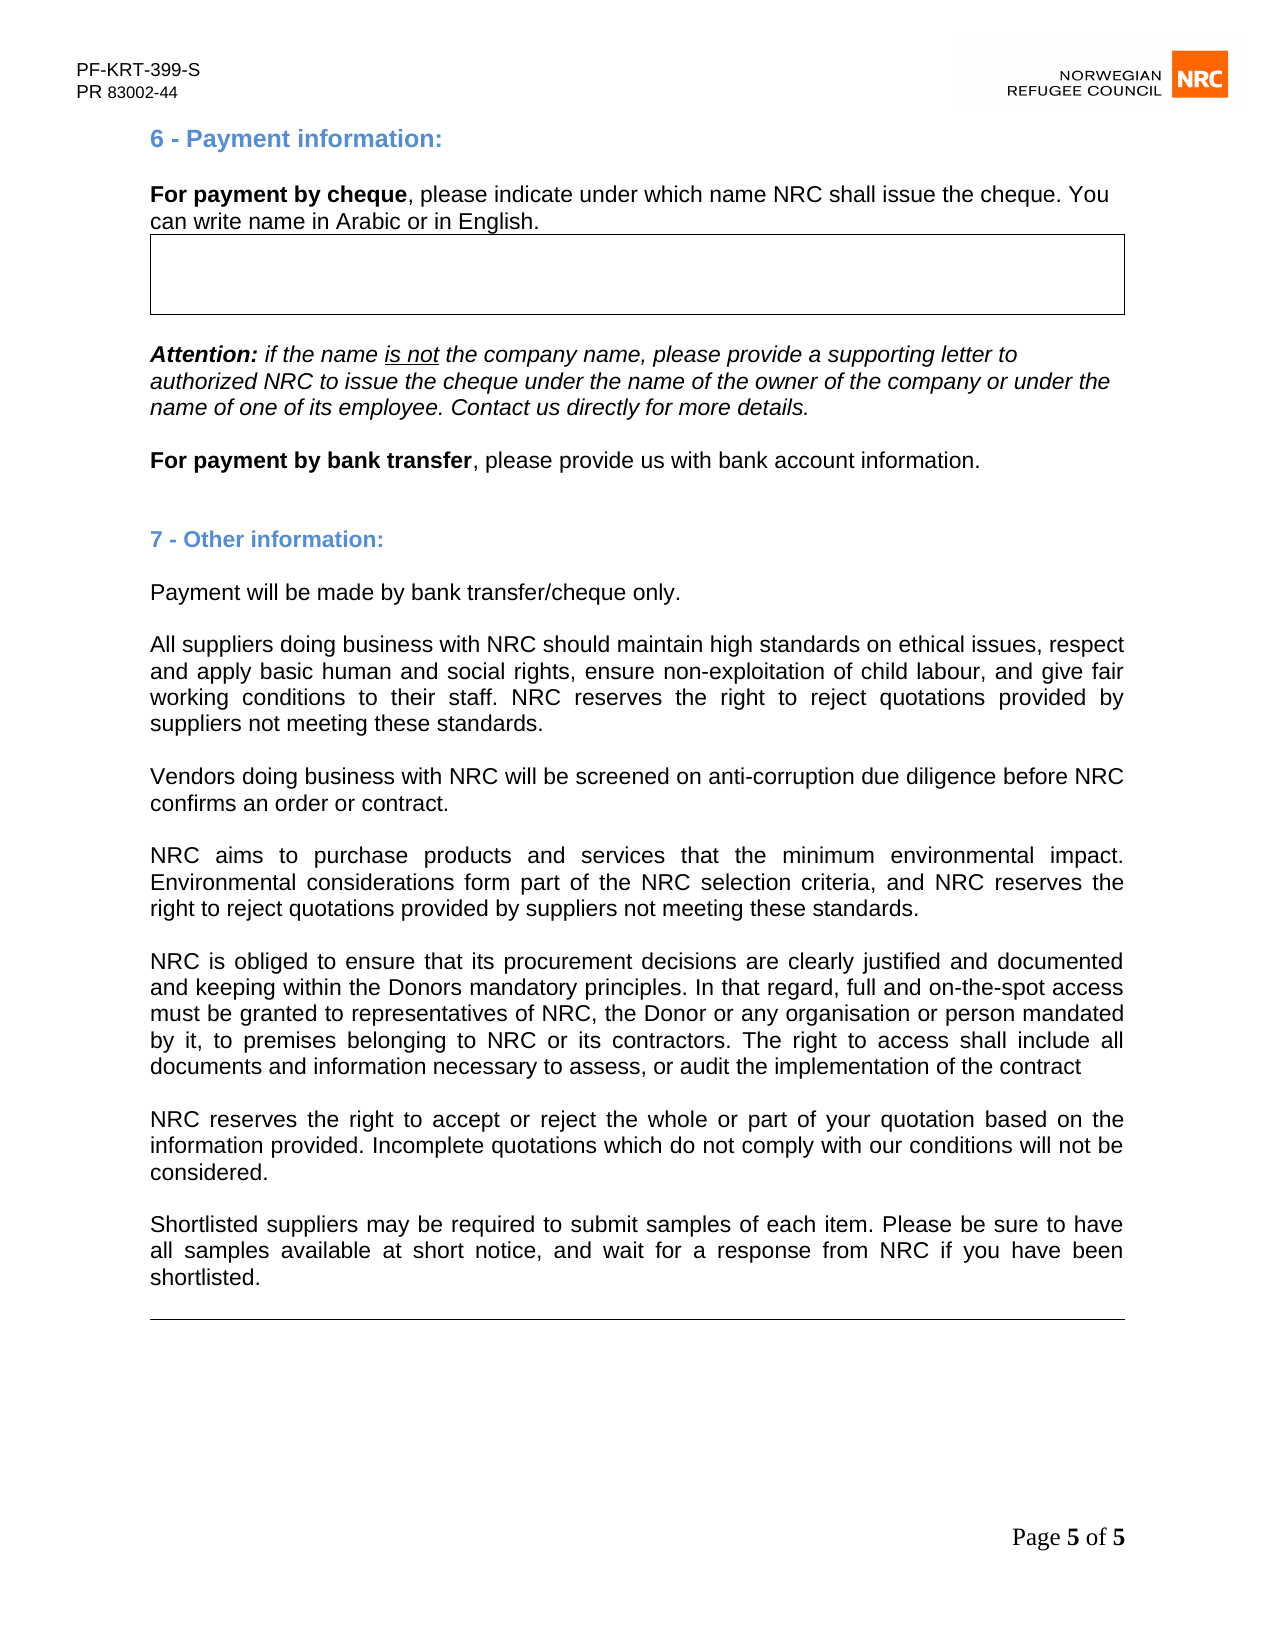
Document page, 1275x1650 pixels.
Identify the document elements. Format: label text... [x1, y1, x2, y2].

text Vendors doing business with NRC will be screened on anti-corruption due diligence before NRC confirms an order or contract. [150, 763, 1125, 816]
text 6 - Payment information: [150, 124, 1125, 152]
table_header [151, 235, 1124, 314]
text For payment by bank transfer, please provide us with bank account information. [150, 447, 1125, 473]
text All suppliers doing business with NRC should maintain high standards on ethical issues, respect and apply basic human and social rights, ensure non-exploitation of child labour, and give fair working conditions to their staff. NRC reserves the right to reject quotations provided by suppliers not meeting these standards. [150, 631, 1125, 737]
text NRC reserves the right to accept or reject the whole or part of your quotation based on the information provided. Incomplete quotations which do not comply with our conditions will not be considered. [150, 1106, 1125, 1185]
text NRC is obliged to ensure that its procurement decisions are clearly justified and documented and keeping within the Donors mandatory principles. In that regard, full and on-the-spot access must be granted to representatives of NRC, the Donor or any organisation or person mandated by it, to premises belonging to NRC or its contractors. The right to access shall include all documents and information necessary to assess, or audit the implementation of the contract [150, 948, 1125, 1079]
text 7 - Other information: [150, 526, 1125, 552]
text Shortlisted suppliers may be required to submit samples of each item. Please be sure to have all samples available at short notice, and wait for a response from NRC if you have been shortlisted. [150, 1211, 1125, 1290]
text For payment by cheque, please indicate under which name NRC shall issue the cheque. You can write name in Arabic or in English. [150, 181, 1125, 234]
text Attention: if the name is not the company name, please provide a supporting letter to authorized NRC to issue the cheque under the name of the owner of the company or under the name of one of its employee. Contact us directly for more details. [150, 341, 1125, 421]
text Payment will be made by bank transfer/cheque only. [150, 579, 1125, 605]
text NRC aims to purchase products and services that the minimum environmental impact. Environmental considerations form part of the NRC selection criteria, and NRC reserves the right to reject quotations provided by suppliers not meeting these standards. [150, 842, 1125, 921]
